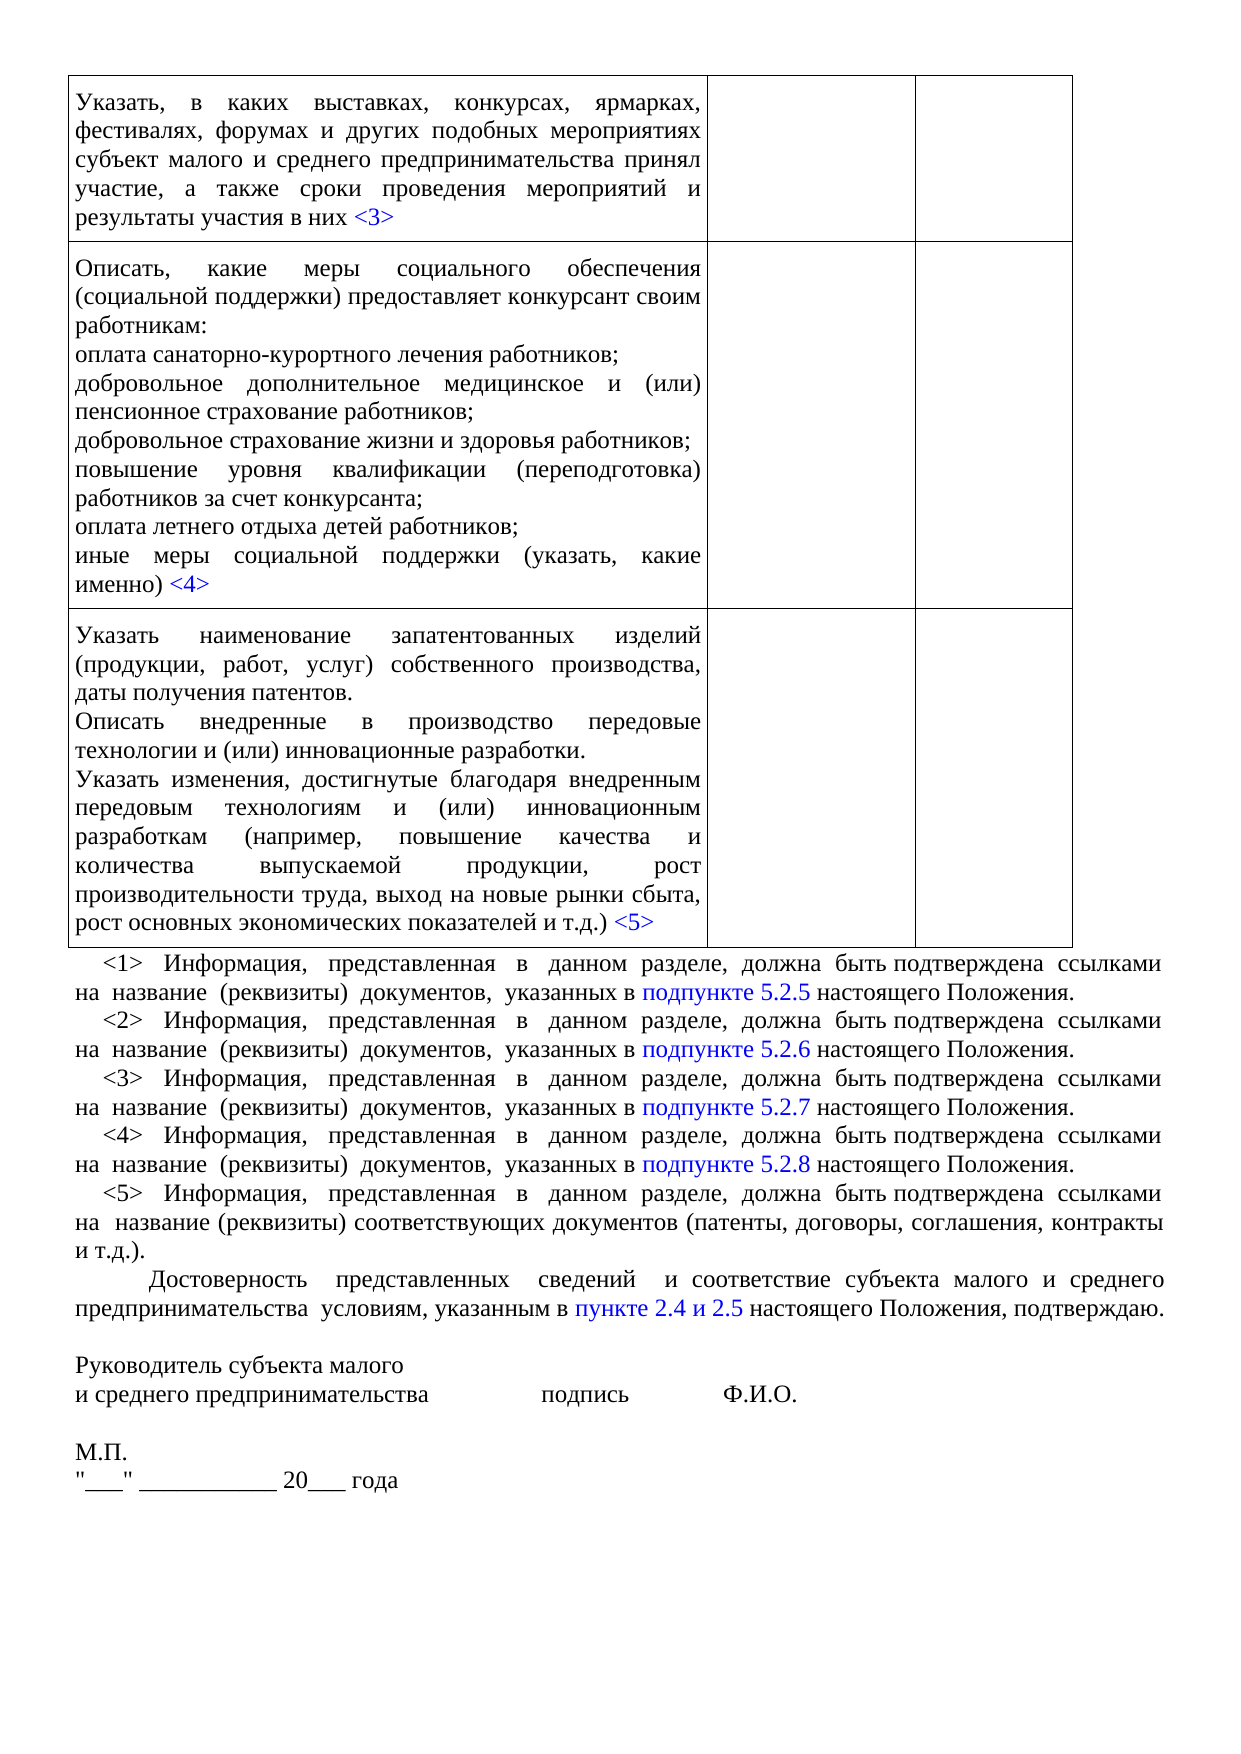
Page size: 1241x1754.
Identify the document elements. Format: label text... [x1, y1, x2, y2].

text Руководитель субъекта малого [75, 1350, 1165, 1379]
table_cell [916, 76, 1072, 241]
table_cell Указать, в каких выставках, конкурсах, ярмарках, фестивалях, форумах и других подобных мероприятиях субъект малого и среднего предпринимательства принял участие, а также сроки проведения мероприятий и результаты участия в них <3> [69, 76, 707, 241]
table_cell [708, 242, 915, 608]
text <1> Информация, представленная в данном разделе, должна быть подтверждена ссылками на название (реквизиты) документов, указанных в подпункте 5.2.5 настоящего Положения. [75, 948, 1165, 1005]
text "___" ___________ 20___ года [75, 1465, 1165, 1494]
text Достоверность представленных сведений и соответствие субъекта малого и среднего предпринимательства условиям, указанным в пункте 2.4 и 2.5 настоящего Положения, подтверждаю. [75, 1264, 1165, 1322]
table_cell [708, 76, 915, 241]
table_cell [708, 609, 915, 947]
text <2> Информация, представленная в данном разделе, должна быть подтверждена ссылками на название (реквизиты) документов, указанных в подпункте 5.2.6 настоящего Положения. [75, 1005, 1165, 1063]
text и среднего предпринимательства подпись Ф.И.О. [75, 1379, 1165, 1408]
table_cell [916, 609, 1072, 947]
text <3> Информация, представленная в данном разделе, должна быть подтверждена ссылками на название (реквизиты) документов, указанных в подпункте 5.2.7 настоящего Положения. [75, 1063, 1165, 1120]
text <5> Информация, представленная в данном разделе, должна быть подтверждена ссылками на название (реквизиты) соответствующих документов (патенты, договоры, соглашения, контракты и т.д.). [75, 1178, 1165, 1264]
table_cell [916, 242, 1072, 608]
text <4> Информация, представленная в данном разделе, должна быть подтверждена ссылками на название (реквизиты) документов, указанных в подпункте 5.2.8 настоящего Положения. [75, 1120, 1165, 1178]
text М.П. [75, 1437, 1165, 1465]
table_cell Описать, какие меры социального обеспечения (социальной поддержки) предоставляет конкурсант своим работникам: оплата санаторно-курортного лечения работников; добровольное дополнительное медицинское и (или) пенсионное страхование работников; добровольное страхование жизни и здоровья работников; повышение уровня квалификации (переподготовка) работников за счет конкурсанта; оплата летнего отдыха детей работников; иные меры социальной поддержки (указать, какие именно) <4> [69, 242, 707, 608]
table_cell Указать наименование запатентованных изделий (продукции, работ, услуг) собственного производства, даты получения патентов. Описать внедренные в производство передовые технологии и (или) инновационные разработки. Указать изменения, достигнутые благодаря внедренным передовым технологиям и (или) инновационным разработкам (например, повышение качества и количества выпускаемой продукции, рост производительности труда, выход на новые рынки сбыта, рост основных экономических показателей и т.д.) <5> [69, 609, 707, 947]
